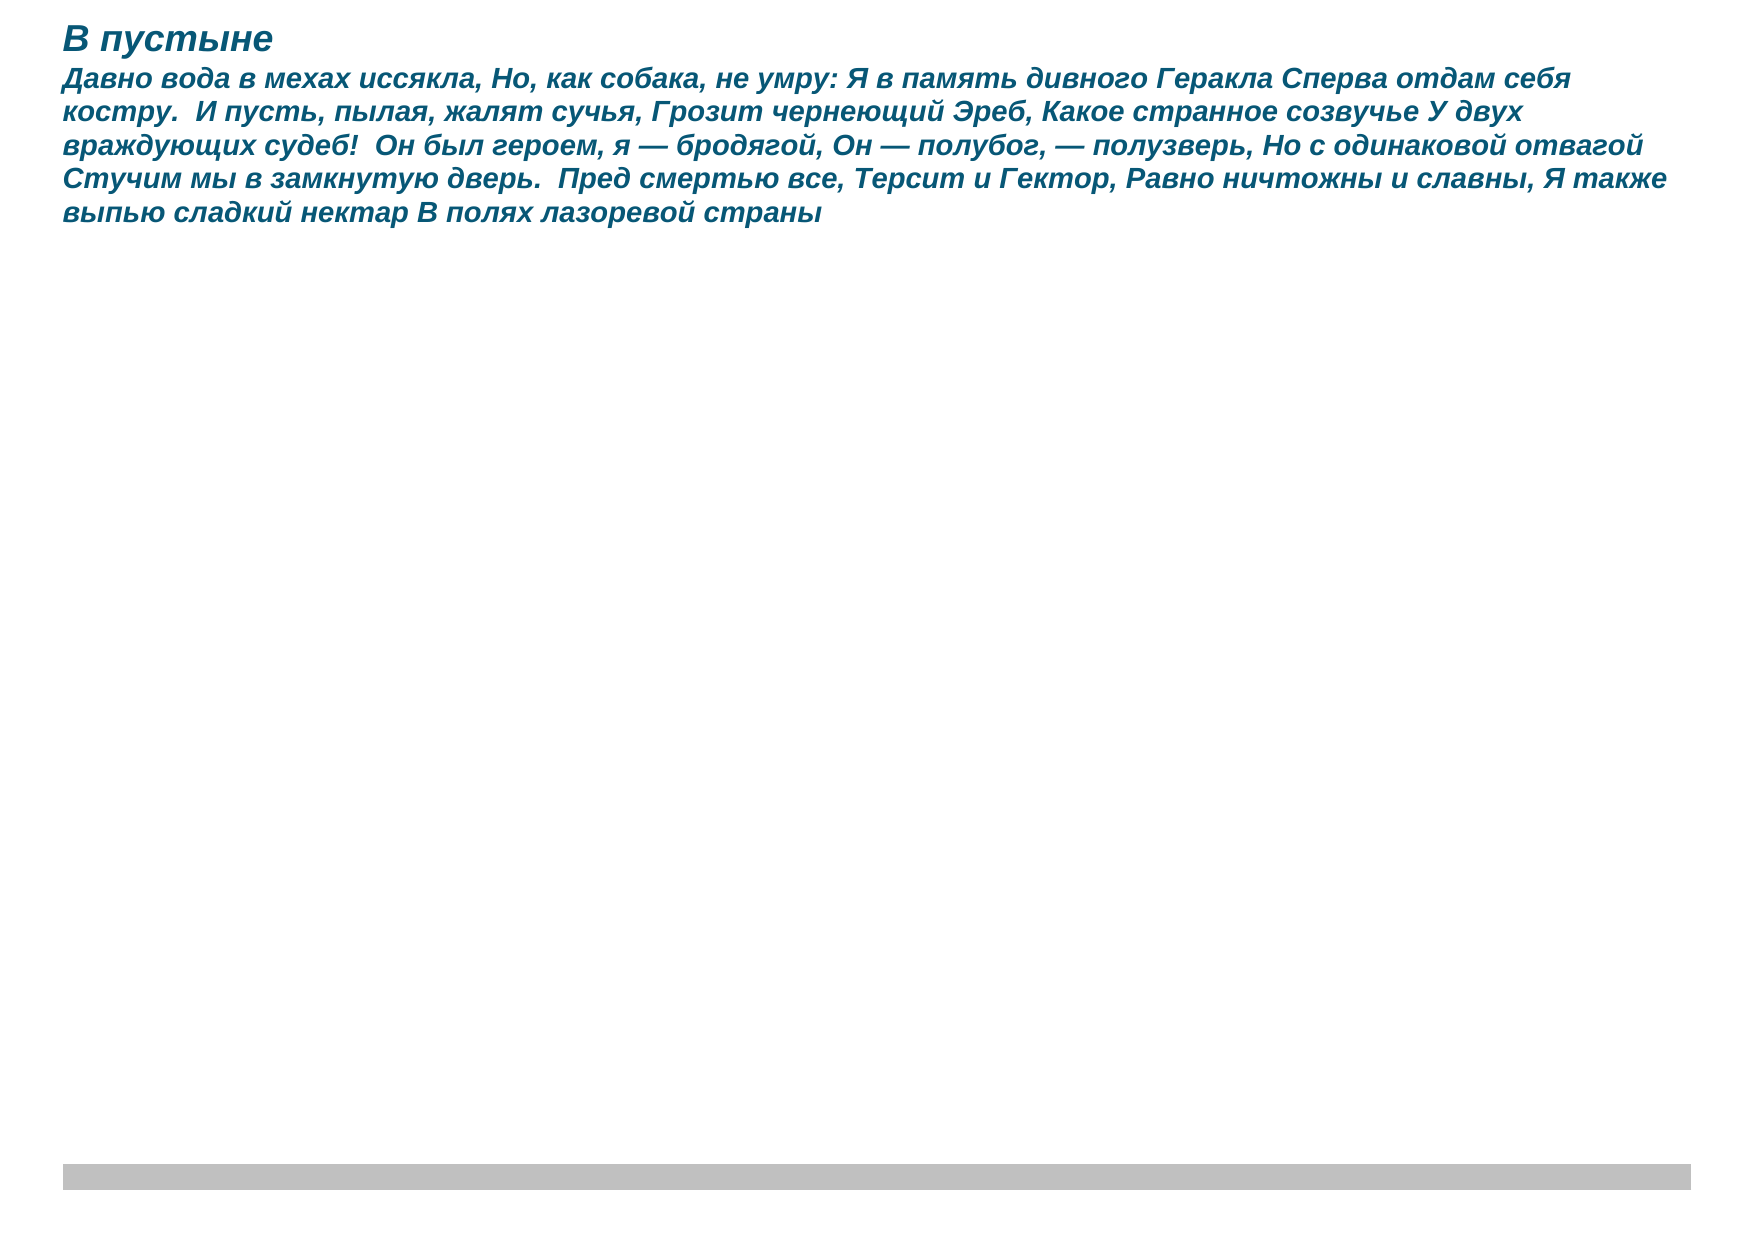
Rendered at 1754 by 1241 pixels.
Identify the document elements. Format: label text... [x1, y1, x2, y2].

text Давно вода в мехах иссякла, [62, 61, 1691, 228]
subtitle В пустыне [62, 17, 1691, 60]
